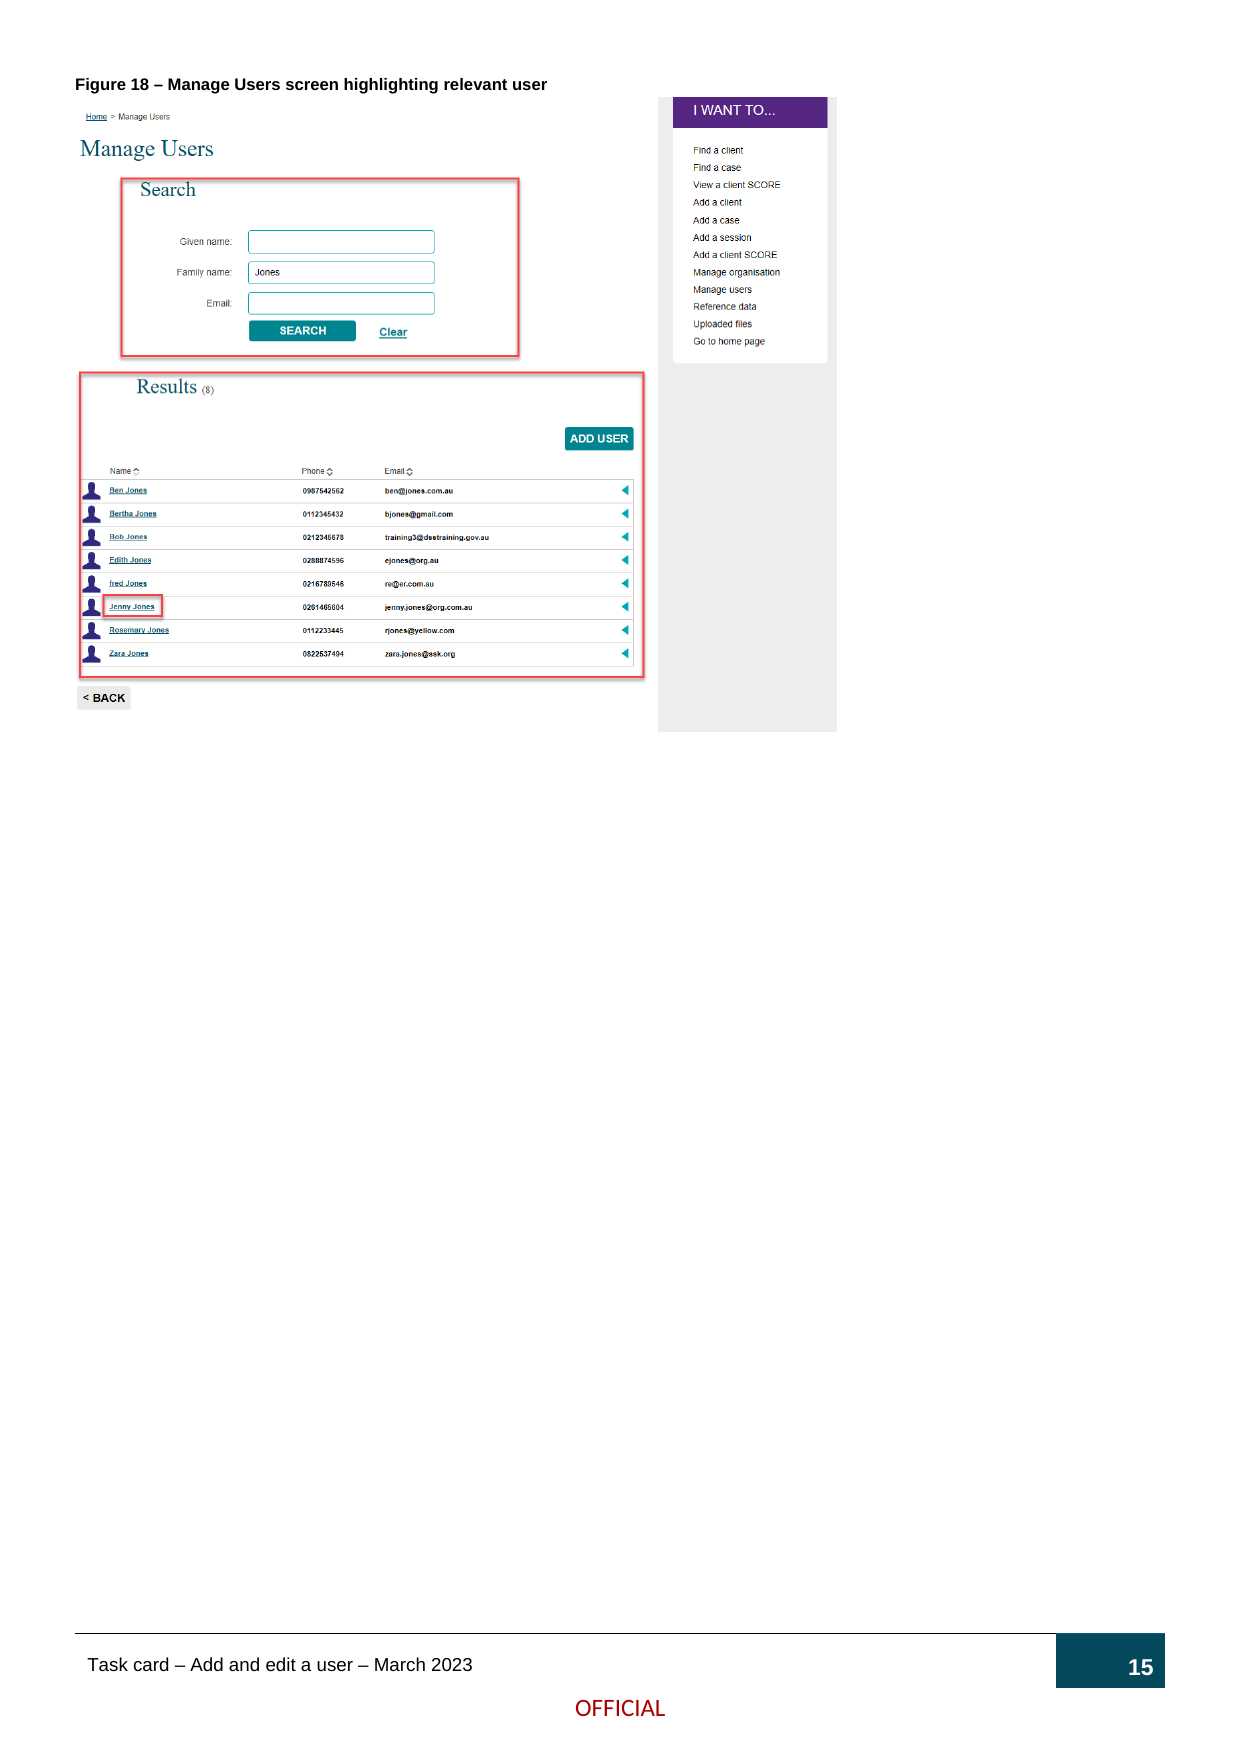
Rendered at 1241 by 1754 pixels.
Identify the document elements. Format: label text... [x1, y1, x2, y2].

text Figure 18 – Manage Users screen highlighting relevant user [75, 75, 1165, 94]
picture [75, 97, 837, 732]
